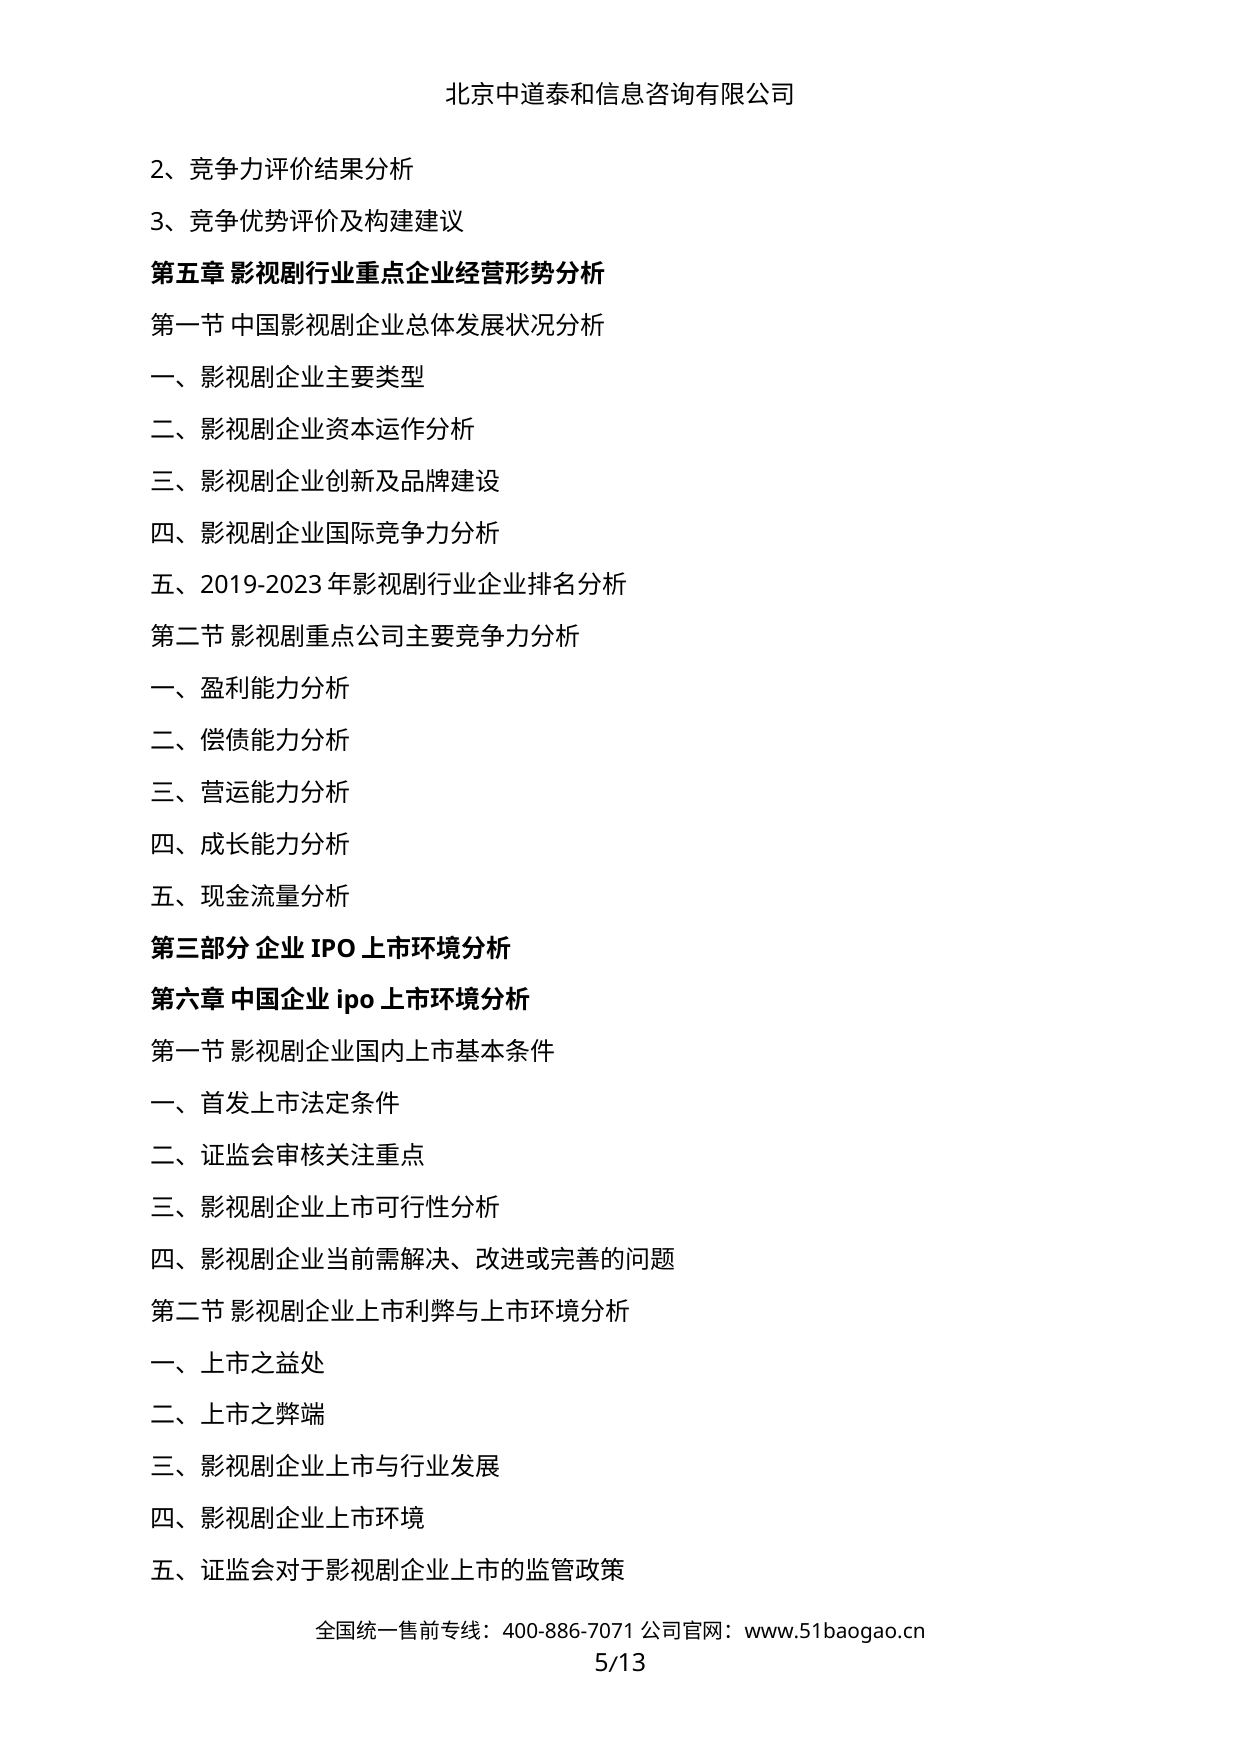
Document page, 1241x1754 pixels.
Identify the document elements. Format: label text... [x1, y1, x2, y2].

text 二、上市之弊端 [150, 1395, 1090, 1431]
text 五、证监会对于影视剧企业上市的监管政策 [150, 1551, 1090, 1587]
text 第一节 中国影视剧企业总体发展状况分析 [150, 306, 1090, 342]
text 一、首发上市法定条件 [150, 1084, 1090, 1120]
text 第三部分 企业IPO上市环境分析 [150, 928, 1090, 964]
text 一、影视剧企业主要类型 [150, 357, 1090, 394]
text 三、影视剧企业上市与行业发展 [150, 1447, 1090, 1483]
text 五、2019-2023年影视剧行业企业排名分析 [150, 565, 1090, 601]
text 四、影视剧企业国际竞争力分析 [150, 513, 1090, 549]
text 一、盈利能力分析 [150, 669, 1090, 705]
text 第五章 影视剧行业重点企业经营形势分析 [150, 254, 1090, 290]
text 一、上市之益处 [150, 1343, 1090, 1379]
text 二、证监会审核关注重点 [150, 1136, 1090, 1172]
text 四、成长能力分析 [150, 824, 1090, 861]
text 3、竞争优势评价及构建建议 [150, 202, 1090, 238]
text 四、影视剧企业当前需解决、改进或完善的问题 [150, 1239, 1090, 1276]
text 三、影视剧企业上市可行性分析 [150, 1187, 1090, 1224]
text 二、偿债能力分析 [150, 721, 1090, 757]
text 第六章 中国企业ipo上市环境分析 [150, 980, 1090, 1016]
text 第二节 影视剧重点公司主要竞争力分析 [150, 617, 1090, 653]
text 二、影视剧企业资本运作分析 [150, 409, 1090, 446]
text 2、竞争力评价结果分析 [150, 150, 1090, 186]
text 第二节 影视剧企业上市利弊与上市环境分析 [150, 1291, 1090, 1327]
text 三、营运能力分析 [150, 772, 1090, 809]
text 三、影视剧企业创新及品牌建设 [150, 461, 1090, 497]
text 第一节 影视剧企业国内上市基本条件 [150, 1032, 1090, 1068]
text 四、影视剧企业上市环境 [150, 1499, 1090, 1535]
text 五、现金流量分析 [150, 876, 1090, 912]
